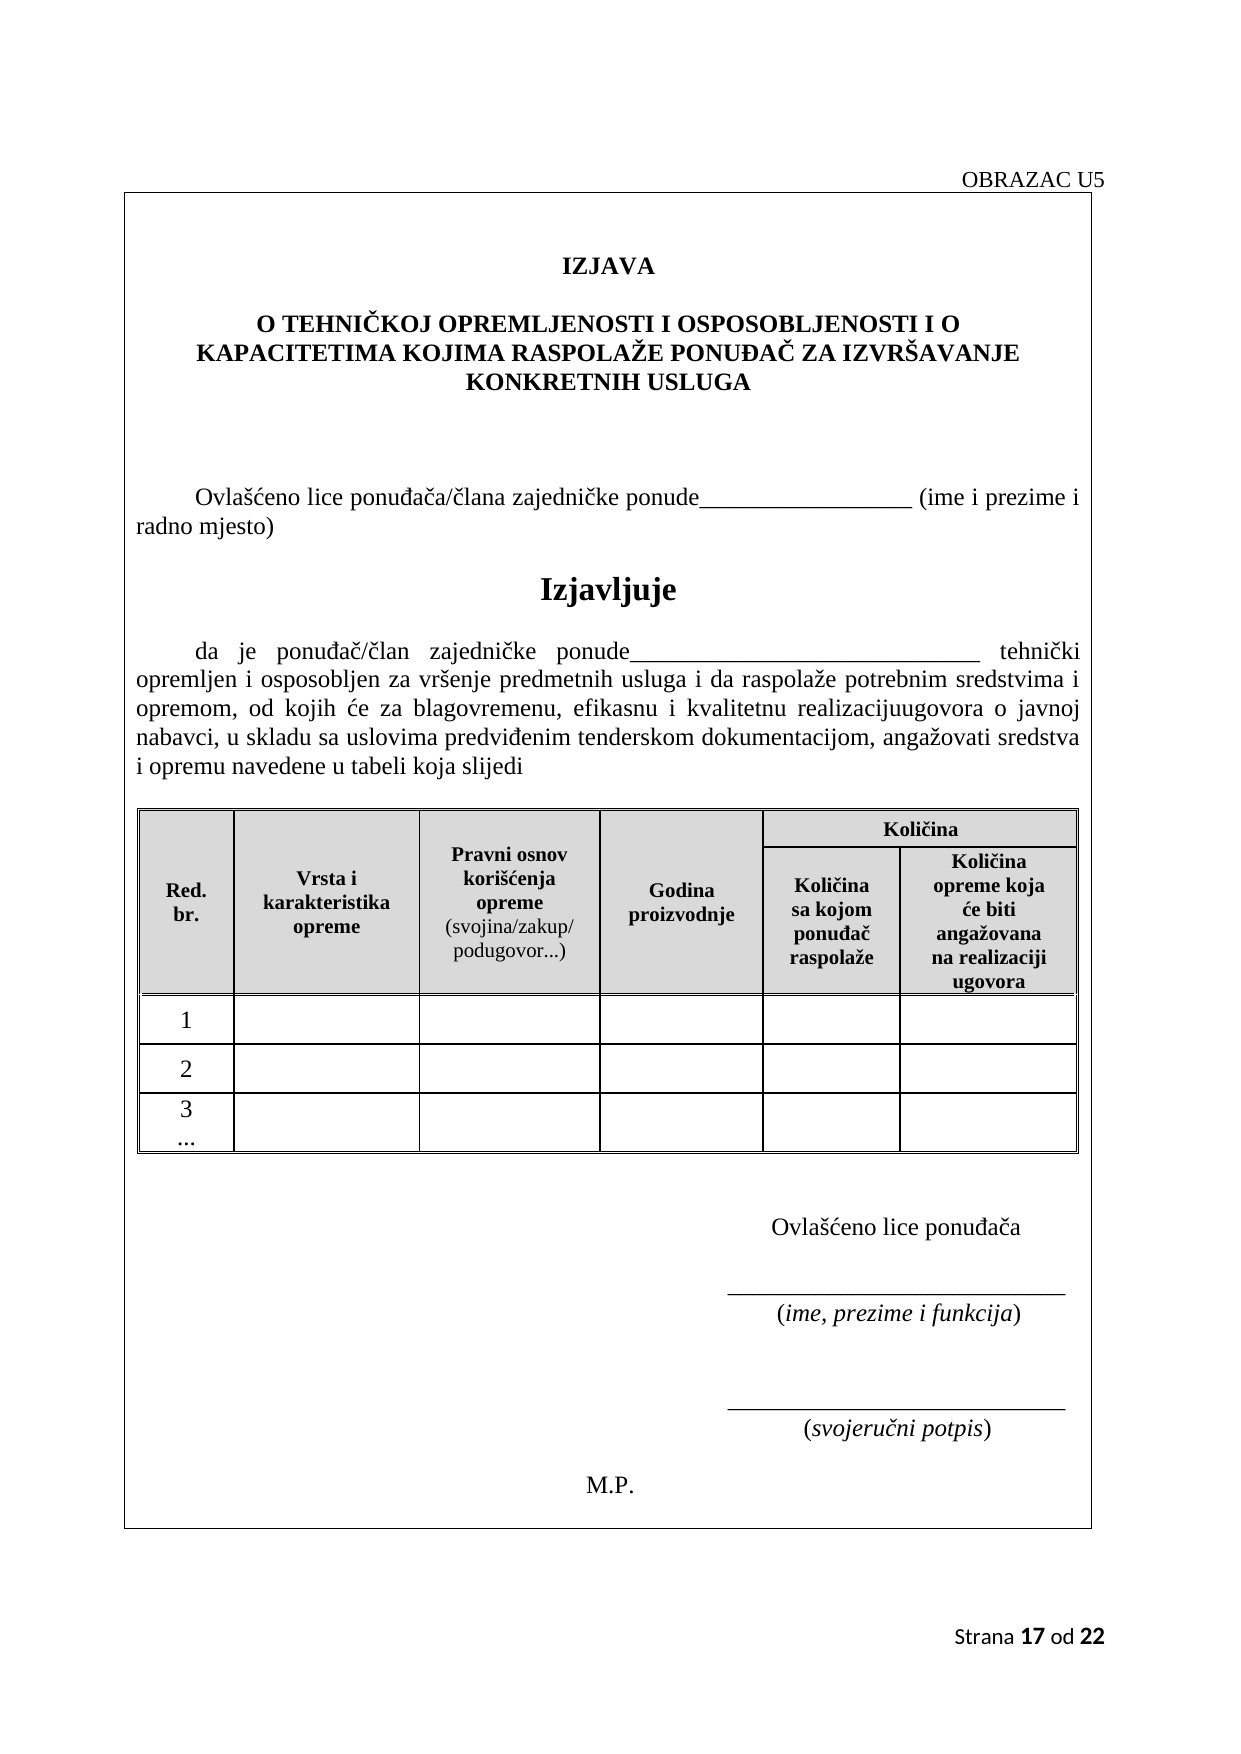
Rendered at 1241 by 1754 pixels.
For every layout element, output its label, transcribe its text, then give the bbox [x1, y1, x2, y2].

text OBRAZAC U5 [135, 166, 1105, 192]
table_header IZJAVA O TEHNIČKOJ OPREMLJENOSTI I OSPOSOBLJENOSTI I O KAPACITETIMA KOJIMA RASPOLAŽE PONUĐAČ ZA IZVRŠAVANJE KONKRETNIH USLUGA Ovlašćeno lice ponuđača/člana zajedničke ponude_________________ (ime i prezime i radno mjesto) Izjavljuje da je ponuđač/član zajedničke ponude____________________________ tehnički opremljen i osposobljen za vršenje predmetnih usluga i da raspolaže potrebnim sredstvima i opremom, od kojih će za blagovremenu, efikasnu i kvalitetnu realizacijuugovora o javnoj nabavci, u skladu sa uslovima predviđenim tenderskom dokumentacijom, angažovati sredstva i opremu navedene u tabeli koja slijedi Ovlašćeno lice ponuđača ___________________________ (ime, prezime i funkcija) ___________________________ (svojeručni potpis) M.P. [125, 193, 1091, 1528]
